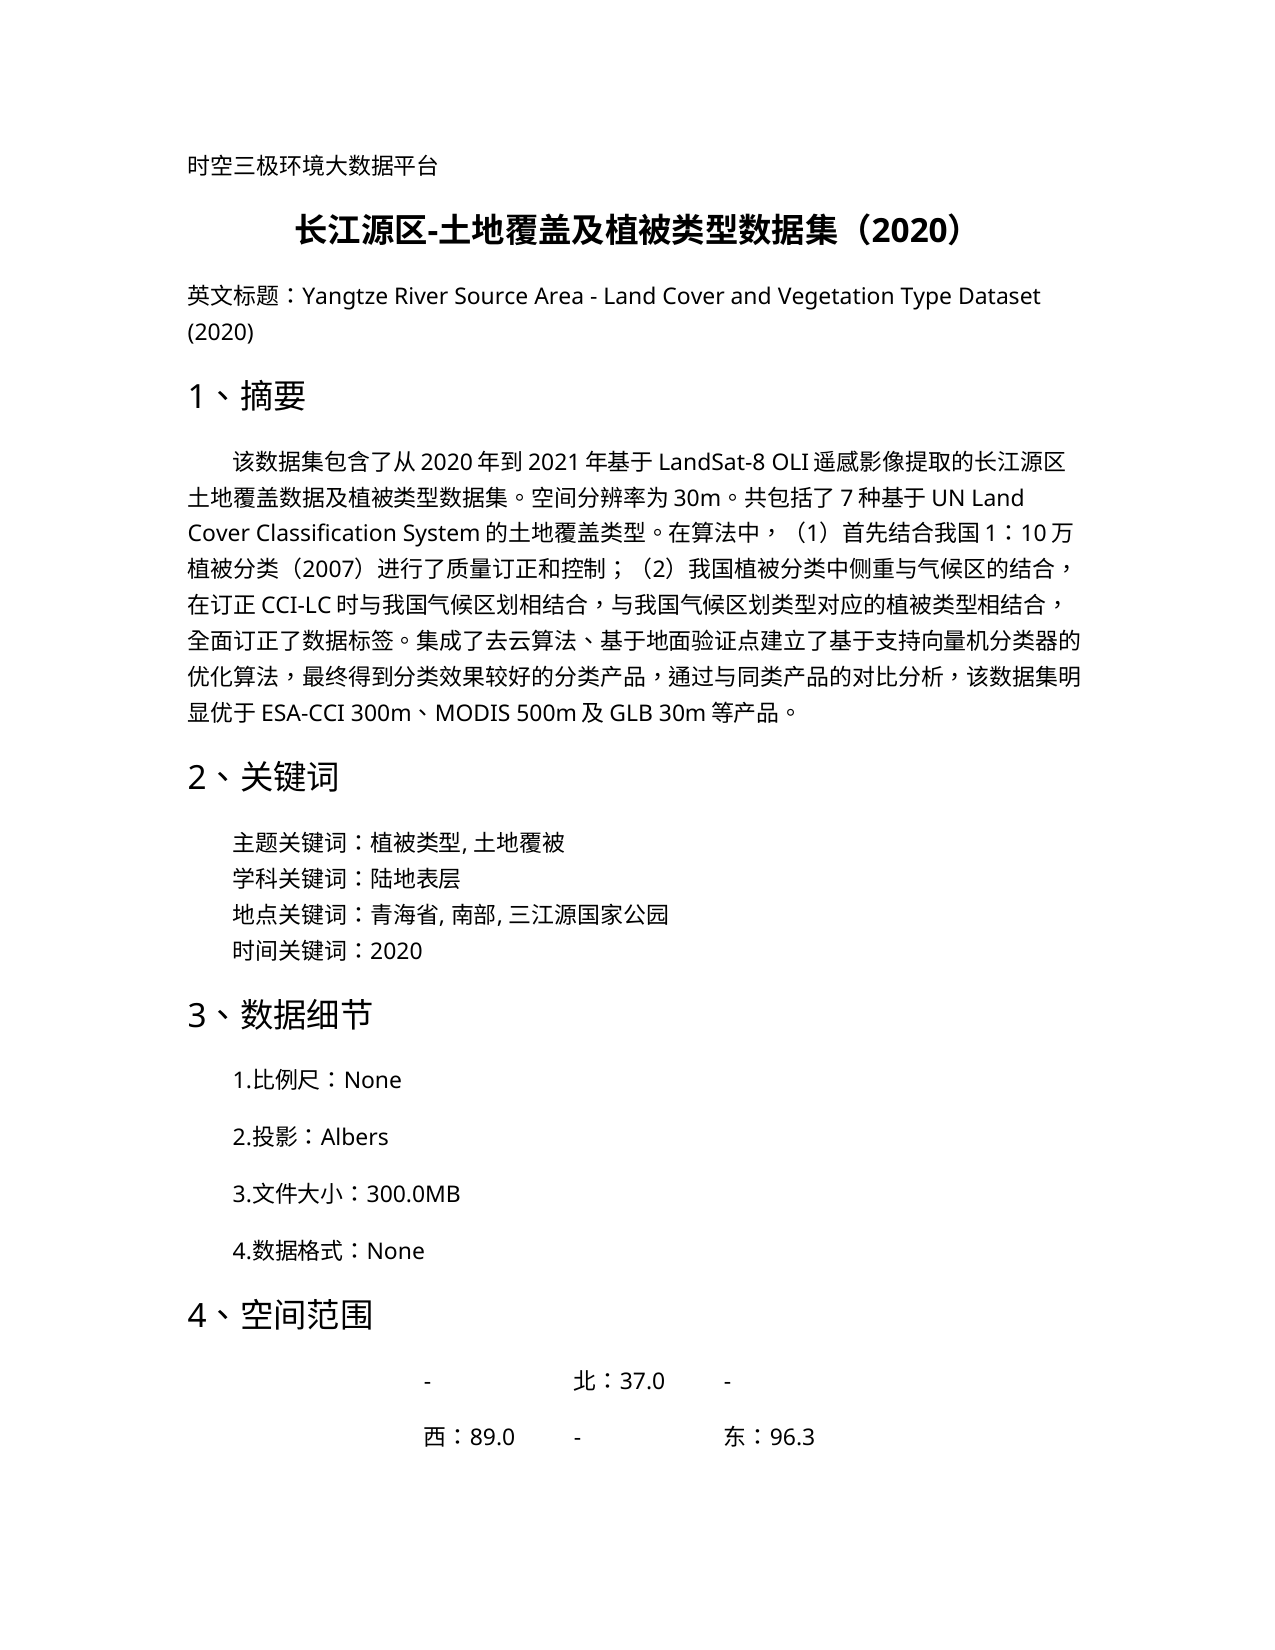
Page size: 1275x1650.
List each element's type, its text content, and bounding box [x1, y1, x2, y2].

text 英文标题：Yangtze River Source Area - Land Cover and Vegetation Type Dataset (2020) [187, 280, 1087, 347]
table_cell 西：89.0 [413, 1421, 562, 1476]
table_cell - [563, 1421, 712, 1476]
text 4、空间范围 [187, 1292, 1087, 1337]
text 3、数据细节 [187, 991, 1087, 1037]
table_header - [713, 1365, 862, 1421]
table_header - [413, 1365, 562, 1421]
text 时空三极环境大数据平台 [187, 150, 1087, 181]
text 主题关键词：植被类型, 土地覆被 学科关键词：陆地表层 地点关键词：青海省, 南部, 三江源国家公园 时间关键词：2020 [232, 827, 1087, 966]
text 3.文件大小：300.0MB [232, 1178, 1087, 1209]
text 2、关键词 [187, 754, 1087, 799]
text 2.投影：Albers [232, 1121, 1087, 1152]
table_header 北：37.0 [563, 1365, 712, 1421]
text 该数据集包含了从2020年到2021年基于LandSat-8 OLI遥感影像提取的长江源区土地覆盖数据及植被类型数据集。空间分辨率为30m。共包括了7种基于UN Land Cover Classification System的土地覆盖类型。在算法中，（1）首先结合我国1：10万植被分类（2007）进行了质量订正和控制；（2）我国植被分类中侧重与气候区的结合，在订正CCI-LC时与我国气候区划相结合，与我国气候区划类型对应的植被类型相结合，全面订正了数据标签。集成了去云算法、基于地面验证点建立了基于支持向量机分类器的优化算法，最终得到分类效果较好的分类产品，通过与同类产品的对比分析，该数据集明显优于ESA-CCI 300m、MODIS 500m及GLB 30m等产品。 [187, 446, 1087, 728]
text 4.数据格式：None [232, 1235, 1087, 1266]
table_cell 东：96.3 [713, 1421, 862, 1476]
text 1.比例尺：None [232, 1064, 1087, 1096]
text 长江源区-土地覆盖及植被类型数据集（2020） [187, 207, 1087, 252]
text 1、摘要 [187, 372, 1087, 418]
